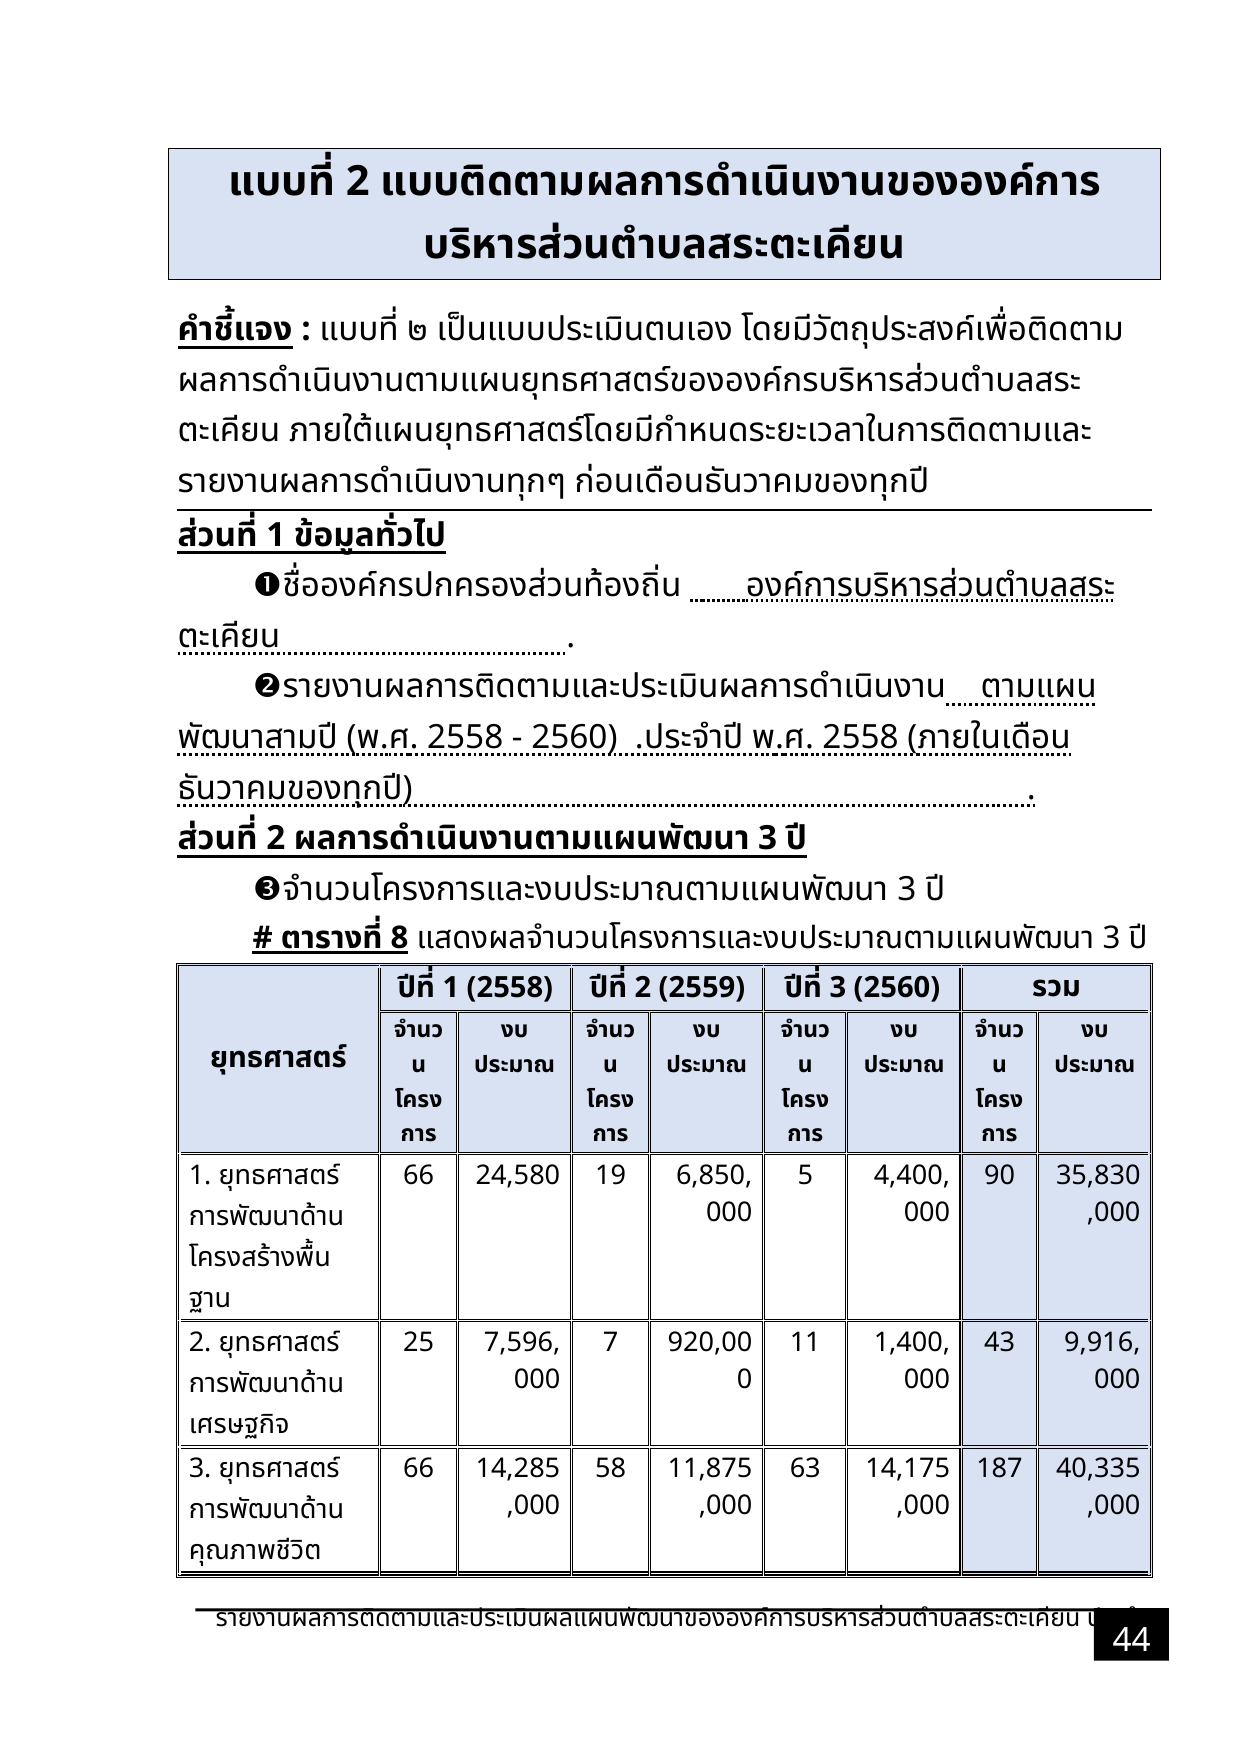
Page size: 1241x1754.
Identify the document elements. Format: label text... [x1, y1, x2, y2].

table_cell 5 [765, 1155, 845, 1319]
table_cell 58 [573, 1449, 648, 1571]
text คำชี้แจง : แบบที่ ๒ เป็นแบบประเมินตนเอง โดยมีวัตถุประสงค์เพื่อติดตามผลการดำเนินงานตามแผนยุทธศาสตร์ขององค์กรบริหารส่วนตำบลสระตะเคียน ภายใต้แผนยุทธศาสตร์โดยมีกำหนดระยะเวลาในการติดตามและรายงานผลการดำเนินงานทุกๆ ก่อนเดือนธันวาคมของทุกปี [177, 305, 1152, 509]
table_cell 11,875,000 [651, 1449, 762, 1571]
text ส่วนที่ 1 ข้อมูลทั่วไป [177, 511, 1152, 561]
table_cell 1. ยุทธศาสตร์การพัฒนาด้านโครงสร้างพื้นฐาน [177, 1152, 379, 1319]
table_cell จำนวน โครงการ [573, 1013, 648, 1152]
table_cell 1,400,000 [848, 1322, 959, 1445]
table_cell 9,916,000 [1038, 1319, 1152, 1445]
table_cell 3. ยุทธศาสตร์การพัฒนาด้านคุณภาพชีวิต [177, 1445, 379, 1571]
table_header ปีที่ 3 (2560) [763, 966, 961, 1010]
table_cell 14,175,000 [848, 1449, 959, 1571]
table_cell 19 [573, 1155, 648, 1319]
table_cell 6,850,000 [651, 1155, 762, 1319]
table_header ปีที่ 1 (2558) [379, 966, 571, 1010]
table_cell 63 [765, 1449, 845, 1571]
text # ตารางที่ 8 แสดงผลจำนวนโครงการและงบประมาณตามแผนพัฒนา 3 ปี [177, 915, 1152, 963]
table_cell 920,000 [651, 1322, 762, 1445]
text แบบที่ 2 แบบติดตามผลการดำเนินงานขององค์การบริหารส่วนตำบลสระตะเคียน [169, 149, 1160, 279]
table_cell 40,335,000 [1038, 1445, 1152, 1571]
table_cell 66 [381, 1155, 456, 1319]
table_cell จำนวน โครงการ [963, 1013, 1036, 1152]
table_cell งบ ประมาณ [651, 1013, 762, 1152]
table_cell 187 [963, 1449, 1036, 1571]
text ส่วนที่ 2 ผลการดำเนินงานตามแผนพัฒนา 3 ปี [177, 814, 1152, 865]
table_cell 35,830,000 [1038, 1152, 1152, 1319]
table_cell 7 [573, 1322, 648, 1445]
table_cell 25 [381, 1322, 456, 1445]
table_cell 11 [765, 1322, 845, 1445]
table_cell งบ ประมาณ [459, 1013, 570, 1152]
table_header รวม [961, 966, 1150, 1010]
table_header ปีที่ 2 (2559) [571, 966, 763, 1010]
table_cell 66 [381, 1449, 456, 1571]
text จำนวนโครงการและงบประมาณตามแผนพัฒนา 3 ปี [177, 865, 1152, 915]
table_cell 90 [963, 1155, 1036, 1319]
table_cell จำนวน โครงการ [765, 1013, 845, 1152]
table_cell 43 [963, 1322, 1036, 1445]
table_cell 14,285,000 [459, 1449, 570, 1571]
table_header ยุทธศาสตร์ [179, 966, 379, 1152]
table_cell งบ ประมาณ [848, 1013, 959, 1152]
text รายงานผลการติดตามและประเมินผลการดำเนินงาน ตามแผนพัฒนาสามปี (พ.ศ. 2558 - 2560) .ประจำปี พ.ศ. 2558 (ภายในเดือนธันวาคมของทุกปี) . [177, 662, 1152, 814]
table_cell 24,580 [459, 1155, 570, 1319]
text ชื่อองค์กรปกครองส่วนท้องถิ่น องค์การบริหารส่วนตำบลสระตะเคียน . [177, 561, 1152, 662]
table_cell 7,596,000 [459, 1322, 570, 1445]
table_cell จำนวน โครงการ [381, 1013, 456, 1152]
table_cell 4,400,000 [848, 1155, 959, 1319]
table_cell 2. ยุทธศาสตร์การพัฒนาด้านเศรษฐกิจ [177, 1319, 379, 1445]
table_cell งบ ประมาณ [1038, 1010, 1152, 1152]
